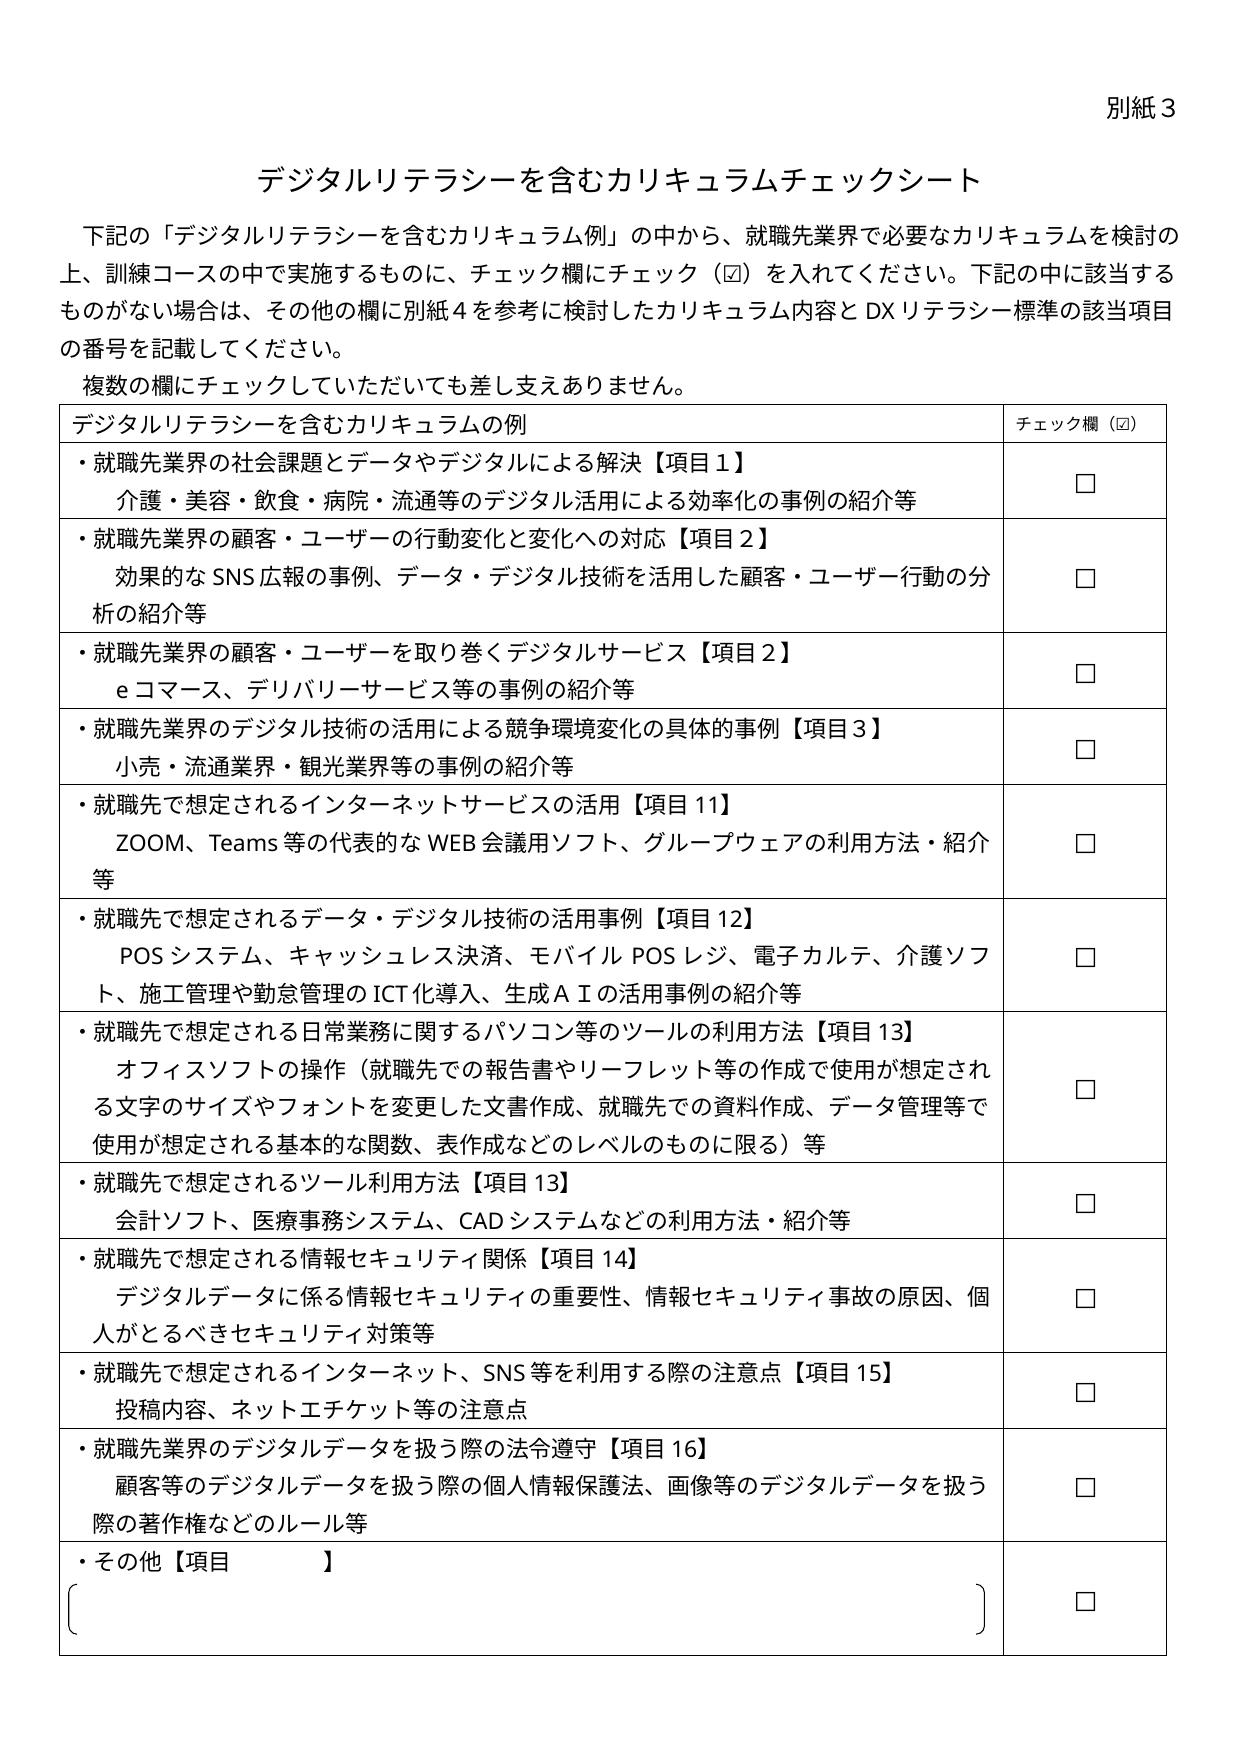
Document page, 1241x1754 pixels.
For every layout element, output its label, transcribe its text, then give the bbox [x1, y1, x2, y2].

table_cell □ [1004, 443, 1166, 518]
table_cell ・就職先で想定されるツール利用方法【項目13】 会計ソフト、医療事務システム、CADシステムなどの利用方法・紹介等 [60, 1163, 1003, 1238]
table_cell ・就職先業界の社会課題とデータやデジタルによる解決【項目１】 介護・美容・飲食・病院・流通等のデジタル活用による効率化の事例の紹介等 [60, 443, 1003, 518]
table_cell ・就職先業界の顧客・ユーザーを取り巻くデジタルサービス【項目２】 eコマース、デリバリーサービス等の事例の紹介等 [60, 633, 1003, 708]
table_cell ・就職先業界のデジタルデータを扱う際の法令遵守【項目16】 顧客等のデジタルデータを扱う際の個人情報保護法、画像等のデジタルデータを扱う際の著作権などのルール等 [60, 1429, 1003, 1541]
table_cell □ [1004, 1429, 1166, 1541]
text デジタルリテラシーを含むカリキュラムチェックシート [59, 141, 1181, 216]
table_cell □ [1004, 1542, 1166, 1655]
table_cell ・就職先で想定される情報セキュリティ関係【項目14】 デジタルデータに係る情報セキュリティの重要性、情報セキュリティ事故の原因、個人がとるべきセキュリティ対策等 [60, 1239, 1003, 1352]
text 下記の「デジタルリテラシーを含むカリキュラム例」の中から、就職先業界で必要なカリキュラムを検討の上、訓練コースの中で実施するものに、チェック欄にチェック（☑）を入れてください。下記の中に該当するものがない場合は、その他の欄に別紙４を参考に検討したカリキュラム内容とDXリテラシー標準の該当項目の番号を記載してください。 [59, 216, 1181, 366]
table_cell □ [1004, 1012, 1166, 1162]
table_header デジタルリテラシーを含むカリキュラムの例 [60, 405, 1003, 442]
table_header チェック欄（☑） [1004, 405, 1166, 442]
table_cell □ [1004, 633, 1166, 708]
table_cell ・就職先で想定されるインターネットサービスの活用【項目11】 ZOOM、Teams等の代表的なWEB会議用ソフト、グループウェアの利用方法・紹介等 [60, 785, 1003, 897]
table_cell ・就職先業界のデジタル技術の活用による競争環境変化の具体的事例【項目３】 小売・流通業界・観光業界等の事例の紹介等 [60, 709, 1003, 784]
table_cell ・就職先で想定されるインターネット、SNS等を利用する際の注意点【項目15】 投稿内容、ネットエチケット等の注意点 [60, 1353, 1003, 1428]
table_cell □ [1004, 899, 1166, 1011]
table_cell □ [1004, 785, 1166, 897]
table_cell ・就職先で想定されるデータ・デジタル技術の活用事例【項目12】 POSシステム、キャッシュレス決済、モバイルPOSレジ、電子カルテ、介護ソフト、施工管理や勤怠管理のICT化導入、生成ＡＩの活用事例の紹介等 [60, 899, 1003, 1011]
table_cell ・その他【項目 】 [60, 1542, 1003, 1655]
table_cell □ [1004, 1239, 1166, 1352]
text 複数の欄にチェックしていただいても差し支えありません。 [59, 366, 1181, 404]
table_cell □ [1004, 519, 1166, 632]
table_cell ・就職先で想定される日常業務に関するパソコン等のツールの利用方法【項目13】 オフィスソフトの操作（就職先での報告書やリーフレット等の作成で使用が想定される文字のサイズやフォントを変更した文書作成、就職先での資料作成、データ管理等で使用が想定される基本的な関数、表作成などのレベルのものに限る）等 [60, 1012, 1003, 1162]
table_cell □ [1004, 1353, 1166, 1428]
table_cell ・就職先業界の顧客・ユーザーの行動変化と変化への対応【項目２】 効果的なSNS広報の事例、データ・デジタル技術を活用した顧客・ユーザー行動の分析の紹介等 [60, 519, 1003, 632]
table_cell □ [1004, 1163, 1166, 1238]
table_cell □ [1004, 709, 1166, 784]
